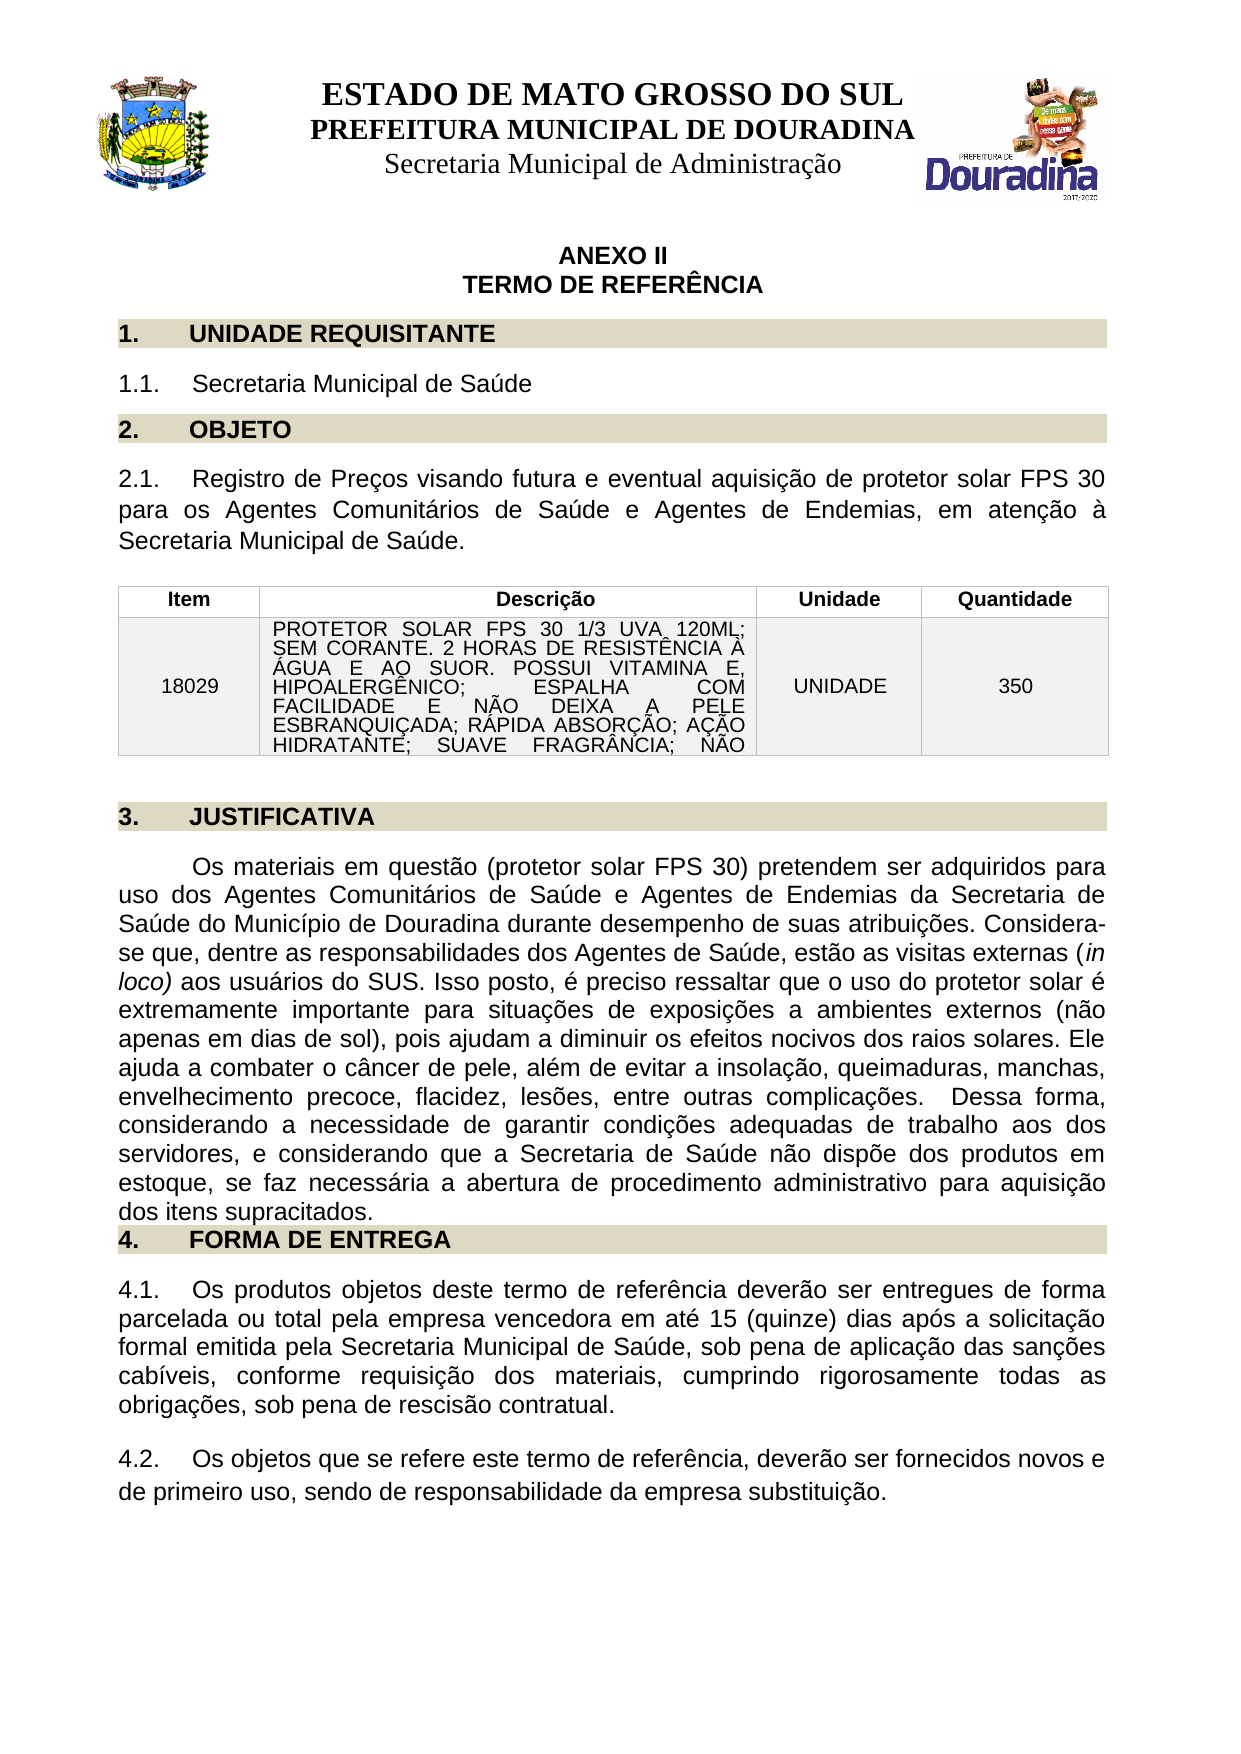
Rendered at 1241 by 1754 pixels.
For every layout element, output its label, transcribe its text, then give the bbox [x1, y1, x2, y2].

table_cell 350 [922, 618, 1108, 755]
list Secretaria Municipal de Saúde [118, 369, 1107, 398]
list UNIDADE REQUISITANTE [118, 319, 1107, 348]
table_cell PROTETOR SOLAR FPS 30 1/3 UVA 120ML; SEM CORANTE. 2 HORAS DE RESISTÊNCIA À ÁGUA E AO SUOR. POSSUI VITAMINA E, HIPOALERGÊNICO; ESPALHA COM FACILIDADE E NÃO DEIXA A PELE ESBRANQUIÇADA; RÁPIDA ABSORÇÃO; AÇÃO HIDRATANTE; SUAVE FRAGRÂNCIA; NÃO COMEDOGÊNICO. [260, 618, 756, 755]
list Os produtos objetos deste termo de referência deverão ser entregues de forma parcelada ou total pela empresa vencedora em até 15 (quinze) dias após a solicitação formal emitida pela Secretaria Municipal de Saúde, sob pena de aplicação das sanções cabíveis, conforme requisição dos materiais, cumprindo rigorosamente todas as obrigações, sob pena de rescisão contratual. [118, 1275, 1107, 1419]
picture [915, 74, 1108, 204]
table_header Descrição [260, 587, 756, 617]
list Os objetos que se refere este termo de referência, deverão ser fornecidos novos e de primeiro uso, sendo de responsabilidade da empresa substituição. [118, 1444, 1107, 1505]
list OBJETO [118, 414, 1107, 443]
list Registro de Preços visando futura e eventual aquisição de protetor solar FPS 30 para os Agentes Comunitários de Saúde e Agentes de Endemias, em atenção à Secretaria Municipal de Saúde. [118, 464, 1107, 555]
table_cell 18029 [119, 618, 259, 755]
text ANEXO II [118, 241, 1107, 270]
table_header Quantidade [922, 587, 1108, 617]
text TERMO DE REFERÊNCIA [118, 270, 1107, 298]
list JUSTIFICATIVA [118, 802, 1107, 831]
table_header Item [119, 587, 259, 617]
table_header Unidade [757, 587, 921, 617]
text Os materiais em questão (protetor solar FPS 30) pretendem ser adquiridos para uso dos Agentes Comunitários de Saúde e Agentes de Endemias da Secretaria de Saúde do Município de Douradina durante desempenho de suas atribuições. Considera-se que, dentre as responsabilidades dos Agentes de Saúde, estão as visitas externas (in loco) aos usuários do SUS. Isso posto, é preciso ressaltar que o uso do protetor solar é extremamente importante para situações de exposições a ambientes externos (não apenas em dias de sol), pois ajudam a diminuir os efeitos nocivos dos raios solares. Ele ajuda a combater o câncer de pele, além de evitar a insolação, queimaduras, manchas, envelhecimento precoce, flacidez, lesões, entre outras complicações. Dessa forma, considerando a necessidade de garantir condições adequadas de trabalho aos dos servidores, e considerando que a Secretaria de Saúde não dispõe dos produtos em estoque, se faz necessária a abertura de procedimento administrativo para aquisição dos itens supracitados. [118, 851, 1107, 1225]
table_cell UNIDADE [757, 618, 921, 755]
list FORMA DE ENTREGA [118, 1225, 1107, 1254]
picture [86, 63, 218, 201]
